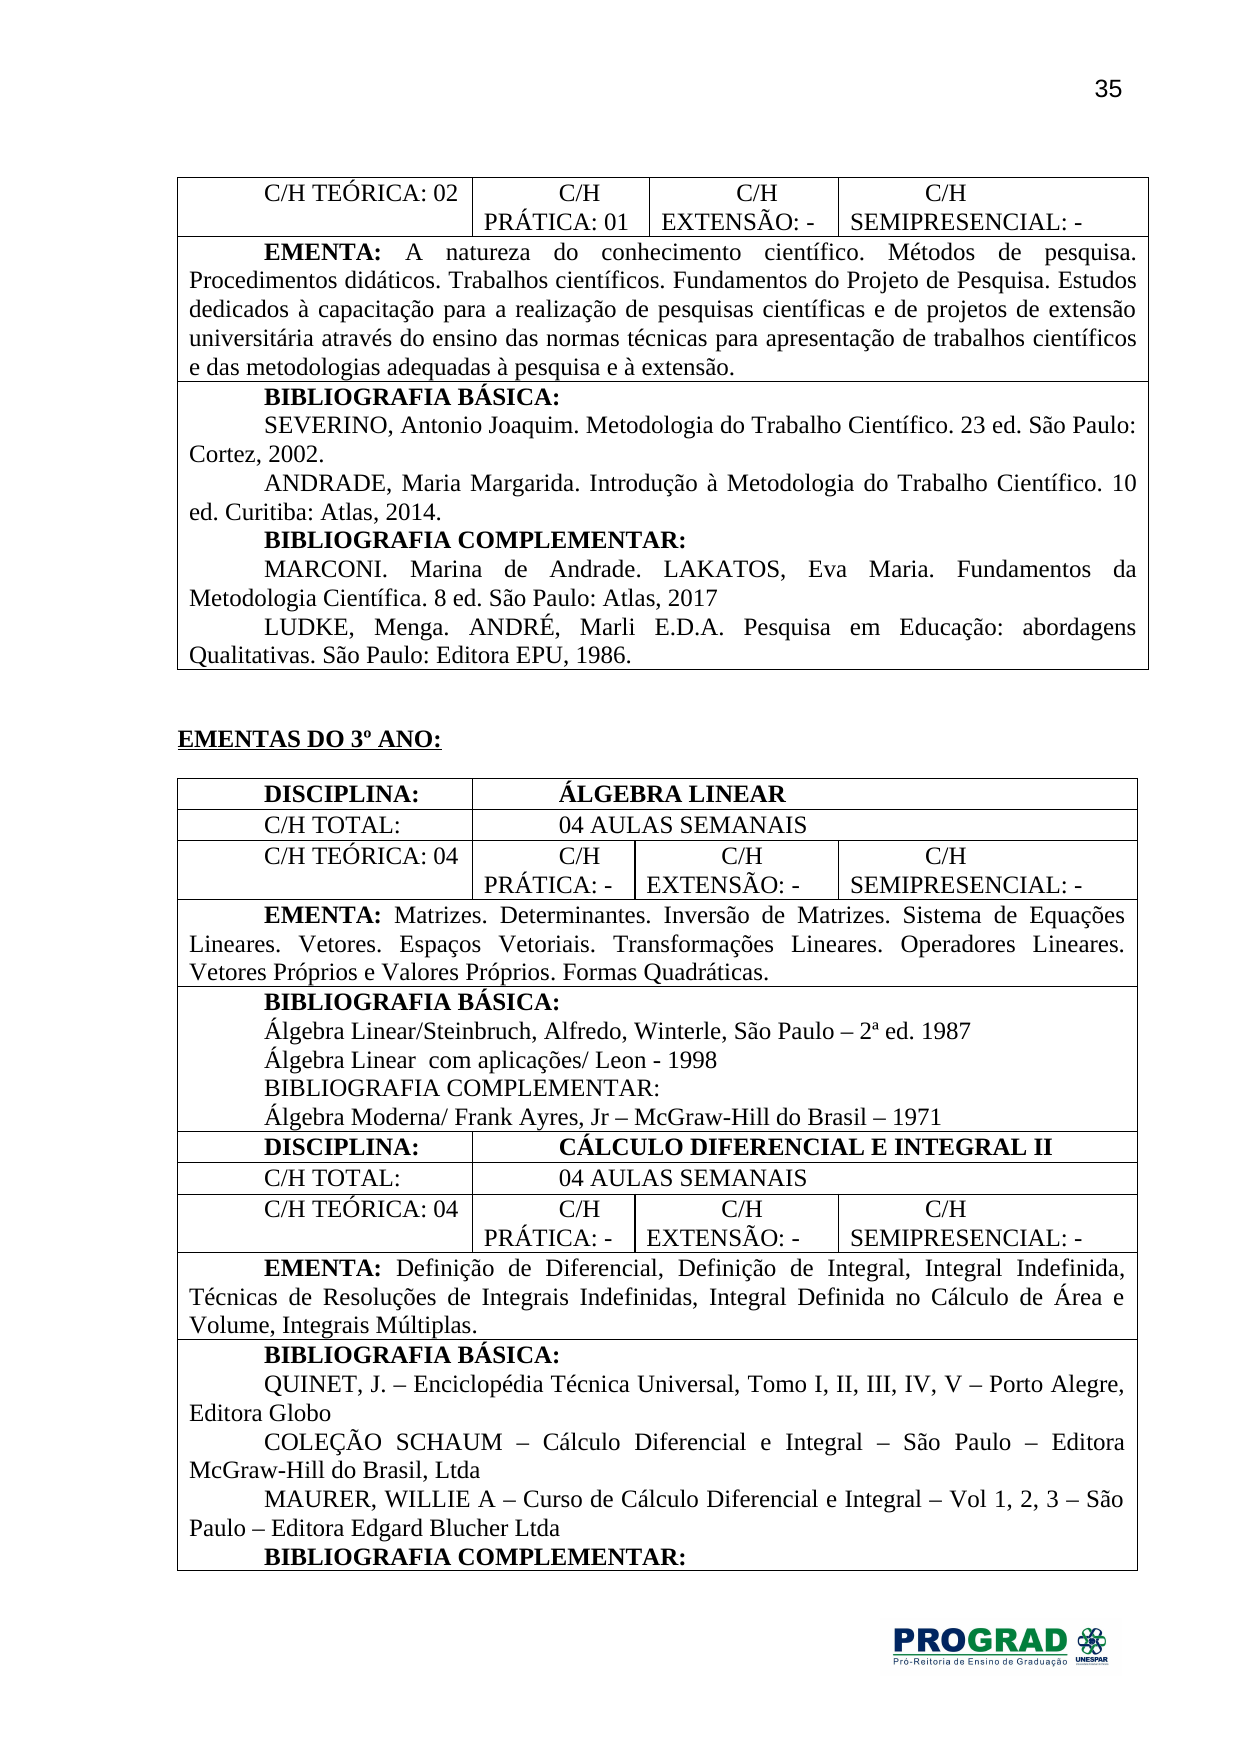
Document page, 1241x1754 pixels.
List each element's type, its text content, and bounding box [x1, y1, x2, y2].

table_cell C/H EXTENSÃO: - [636, 841, 838, 899]
text EMENTAS DO 3º ANO: [177, 724, 1122, 753]
table_cell 04 AULAS SEMANAIS [473, 810, 1137, 840]
table_cell C/H SEMIPRESENCIAL: - [839, 1195, 1137, 1252]
table_header DISCIPLINA: [178, 779, 472, 809]
table_cell EMENTA: A natureza do conhecimento científico. Métodos de pesquisa. Procedimentos didáticos. Trabalhos científicos. Fundamentos do Projeto de Pesquisa. Estudos dedicados à capacitação para a realização de pesquisas científicas e de projetos de extensão universitária através do ensino das normas técnicas para apresentação de trabalhos científicos e das metodologias adequadas à pesquisa e à extensão. [178, 237, 1148, 381]
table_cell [178, 1340, 1137, 1570]
picture [879, 1618, 1123, 1676]
table_cell CÁLCULO DIFERENCIAL E INTEGRAL II [473, 1132, 1137, 1162]
table_cell C/H TOTAL: [178, 810, 472, 840]
table_cell DISCIPLINA: [178, 1132, 472, 1162]
table_cell EMENTA: Definição de Diferencial, Definição de Integral, Integral Indefinida, Técnicas de Resoluções de Integrais Indefinidas, Integral Definida no Cálculo de Área e Volume, Integrais Múltiplas. [178, 1253, 1137, 1339]
table_cell 04 AULAS SEMANAIS [473, 1163, 1137, 1193]
table_cell C/H TEÓRICA: 04 [178, 1195, 472, 1252]
table_cell BIBLIOGRAFIA BÁSICA: SEVERINO, Antonio Joaquim. Metodologia do Trabalho Científico. 23 ed. São Paulo: Cortez, 2002. ANDRADE, Maria Margarida. Introdução à Metodologia do Trabalho Científico. 10 ed. Curitiba: Atlas, 2014. BIBLIOGRAFIA COMPLEMENTAR: MARCONI. Marina de Andrade. LAKATOS, Eva Maria. Fundamentos da Metodologia Científica. 8 ed. São Paulo: Atlas, 2017 LUDKE, Menga. ANDRÉ, Marli E.D.A. Pesquisa em Educação: abordagens Qualitativas. São Paulo: Editora EPU, 1986. [178, 382, 1148, 669]
table_cell BIBLIOGRAFIA BÁSICA: Álgebra Linear/Steinbruch, Alfredo, Winterle, São Paulo – 2ª ed. 1987 Álgebra Linear com aplicações/ Leon - 1998 BIBLIOGRAFIA COMPLEMENTAR: Álgebra Moderna/ Frank Ayres, Jr – McGraw-Hill do Brasil – 1971 [178, 987, 1137, 1131]
table_cell C/H TEÓRICA: 04 [178, 841, 472, 899]
table_cell C/H PRÁTICA: 01 [473, 178, 649, 236]
table_cell C/H PRÁTICA: - [473, 841, 634, 899]
table_cell EMENTA: Matrizes. Determinantes. Inversão de Matrizes. Sistema de Equações Lineares. Vetores. Espaços Vetoriais. Transformações Lineares. Operadores Lineares. Vetores Próprios e Valores Próprios. Formas Quadráticas. [178, 900, 1137, 986]
table_cell C/H EXTENSÃO: - [636, 1195, 838, 1252]
table_header ÁLGEBRA LINEAR [473, 779, 1137, 809]
table_cell C/H SEMIPRESENCIAL: - [839, 841, 1137, 899]
table_cell C/H TEÓRICA: 02 [178, 178, 472, 236]
table_cell C/H EXTENSÃO: - [650, 178, 838, 236]
table_cell C/H PRÁTICA: - [473, 1195, 634, 1252]
table_cell C/H SEMIPRESENCIAL: - [839, 178, 1148, 236]
table_cell C/H TOTAL: [178, 1163, 472, 1193]
